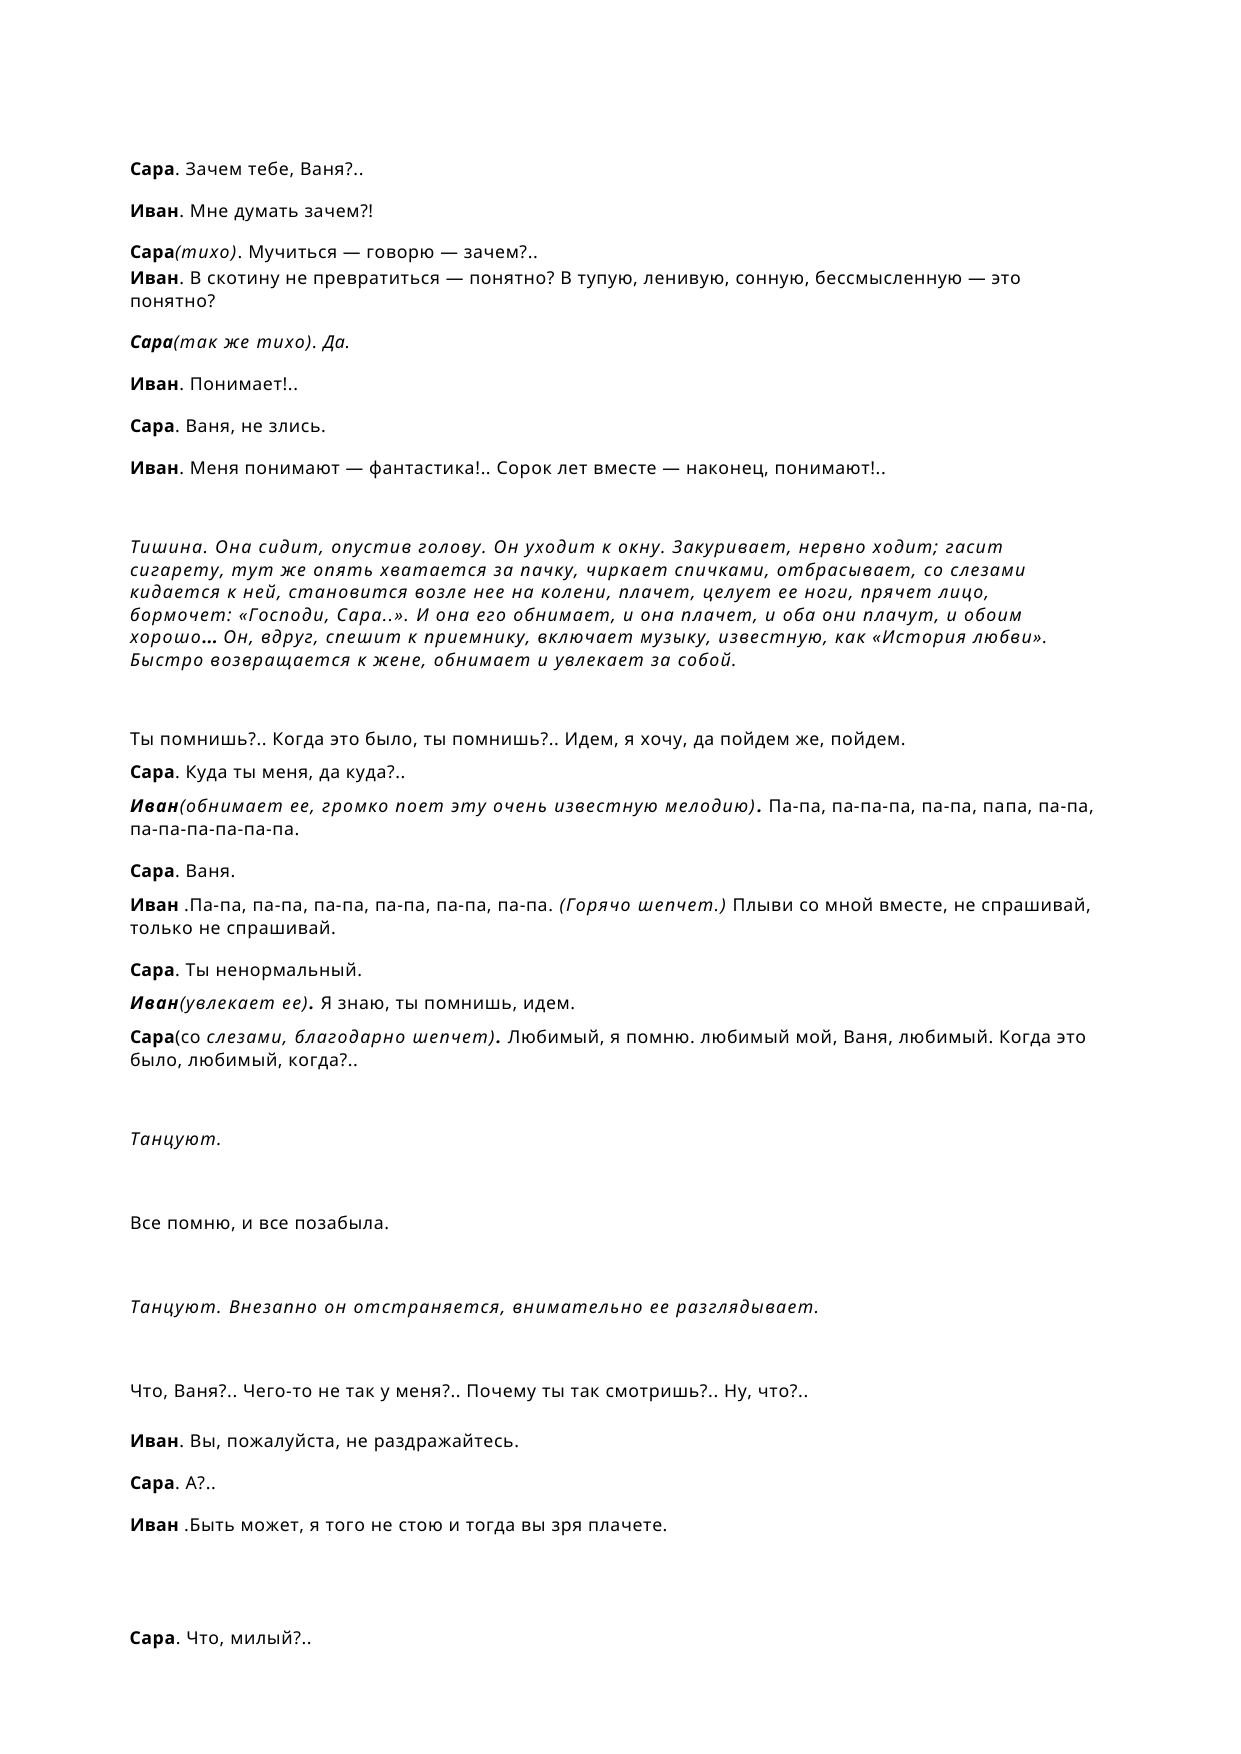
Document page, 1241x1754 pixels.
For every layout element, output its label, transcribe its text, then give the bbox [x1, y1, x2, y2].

text Все помню, и все позабыла. [130, 1162, 1116, 1246]
text Сара(тихо). Мучиться — говорю — зачем?.. [130, 225, 1116, 267]
text Сара. Куда ты меня, да куда?.. [130, 764, 1116, 782]
text Сара. А?.. [130, 1456, 1116, 1498]
text Иван(обнимает ее, громко поет эту очень известную мелодию). Па-па, па-па-па, па-па, папа, па-па, па-па-па-па-па-па. [130, 794, 1095, 840]
text Иван. Вы, пожалуйста, не раздражайтесь. [130, 1414, 1116, 1456]
text Иван(увлекает ее). Я знаю, ты помнишь, идем. [130, 995, 1116, 1013]
text Иван. В скотину не превратиться — понятно? В тупую, ленивую, сонную, бессмысленную — это понятно? [130, 267, 1095, 312]
text Иван .Па-па, па-па, па-па, па-па, па-па, па-па. (Горячо шепчет.) Плыви со мной вместе, не спрашивай, только не спрашивай. [130, 893, 1095, 939]
text Иван. Мне думать зачем?! [130, 184, 1116, 225]
text Сара. Ты ненормальный. [130, 962, 1116, 980]
text Ты помнишь?.. Когда это было, ты помнишь?.. Идем, я хочу, да пойдем же, пойдем. [130, 731, 1116, 749]
text Сара. Ваня. [130, 863, 1116, 881]
text Сара. Что, милый?.. [129, 1611, 1099, 1653]
text Сара(так же тихо). Да. [130, 315, 1116, 357]
text Сара. Ваня, не злись. [130, 399, 1116, 441]
text Иван. Меня понимают — фантастика!.. Сорок лет вместе — наконец, понимают!.. [130, 441, 1116, 483]
text Танцуют. Внезапно он отстраняется, внимательно ее разглядывает. [130, 1246, 1116, 1330]
text Сара(со слезами, благодарно шепчет). Любимый, я помню. любимый мой, Ваня, любимый. Когда это было, любимый, когда?.. [130, 1025, 1095, 1071]
text Иван. Понимает!.. [130, 357, 1116, 399]
text Сара. Зачем тебе, Ваня?.. [130, 142, 1116, 184]
text Что, Ваня?.. Чего-то не так у меня?.. Почему ты так смотришь?.. Ну, что?.. [130, 1330, 1116, 1414]
text Тишина. Она сидит, опустив голову. Он уходит к окну. Закуривает, нервно ходит; гасит сигарету, тут же опять хватается за пачку, чиркает спичками, отбрасывает, со слезами кидается к ней, становится возле нее на колени, плачет, целует ее ноги, прячет лицо, бормочет: «Господи, Сара..». И она его обнимает, и она плачет, и оба они плачут, и обоим хорошо... Он, вдруг, спешит к приемнику, включает музыку, известную, как «История любви». Быстро возвращается к жене, обнимает и увлекает за собой. [130, 536, 1095, 671]
text Танцуют. [130, 1078, 1116, 1162]
text Иван .Быть может, я того не стою и тогда вы зря плачете. [130, 1498, 1116, 1540]
